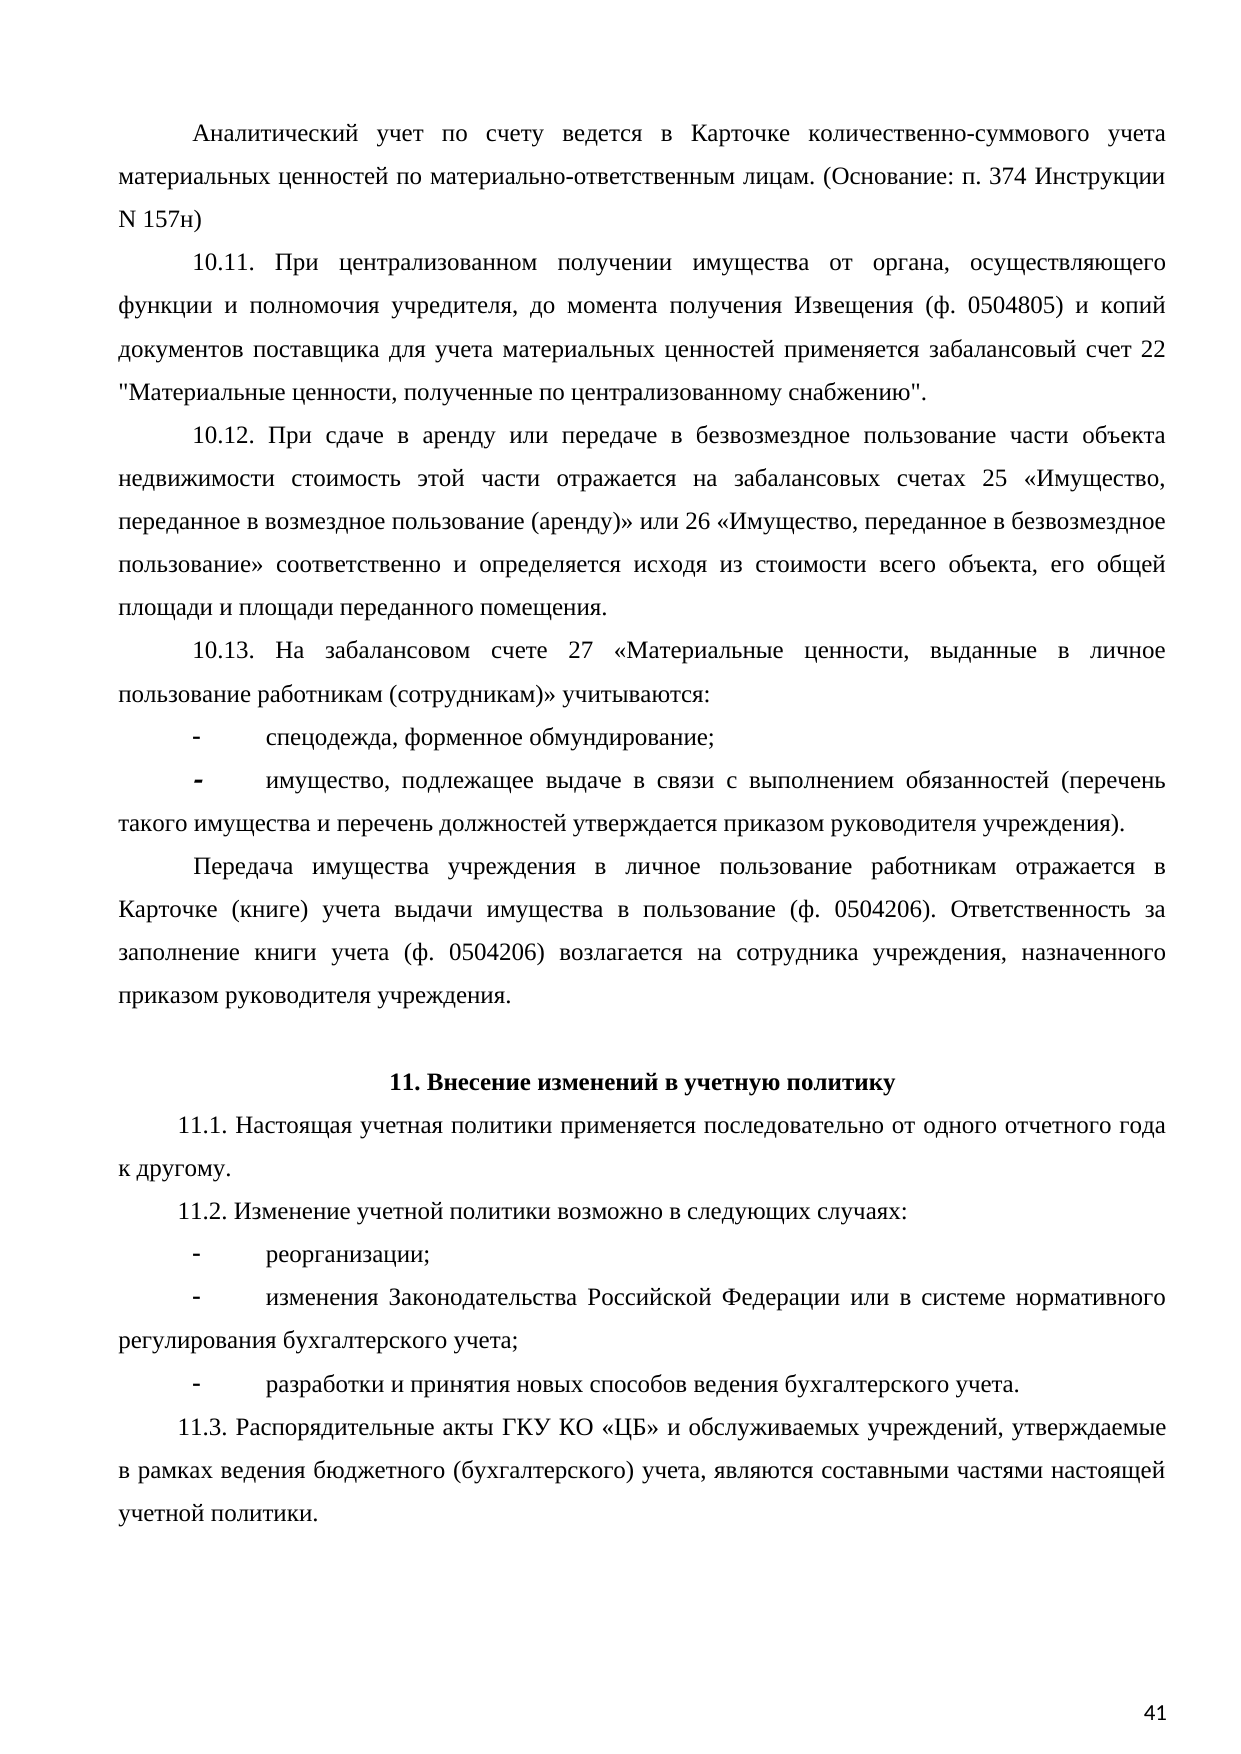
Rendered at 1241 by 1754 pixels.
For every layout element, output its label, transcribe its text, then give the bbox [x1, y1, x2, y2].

list спецодежда, форменное обмундирование; [118, 722, 1167, 751]
list реорганизации; [118, 1239, 1167, 1268]
list Передача имущества учреждения в личное пользование работникам отражается в Карточке (книге) учета выдачи имущества в пользование (ф. 0504206). Ответственность за заполнение книги учета (ф. 0504206) возлагается на сотрудника учреждения, назначенного приказом руководителя учреждения. [118, 851, 1167, 1009]
list разработки и принятия новых способов ведения бухгалтерского учета. [118, 1369, 1167, 1397]
list Аналитический учет по счету ведется в Карточке количественно-суммового учета материальных ценностей по материально-ответственным лицам. (Основание: п. 374 Инструкции N 157н) [118, 118, 1167, 233]
list изменения Законодательства Российской Федерации или в системе нормативного регулирования бухгалтерского учета; [118, 1282, 1167, 1354]
list 10.11. При централизованном получении имущества от органа, осуществляющего функции и полномочия учредителя, до момента получения Извещения (ф. 0504805) и копий документов поставщика для учета материальных ценностей применяется забалансовый счет 22 "Материальные ценности, полученные по централизованному снабжению". [118, 247, 1167, 406]
list имущество, подлежащее выдаче в связи с выполнением обязанностей (перечень такого имущества и перечень должностей утверждается приказом руководителя учреждения). [118, 765, 1167, 837]
list 10.13. На забалансовом счете 27 «Материальные ценности, выданные в личное пользование работникам (сотрудникам)» учитываются: [118, 636, 1167, 707]
list 10.12. При сдаче в аренду или передаче в безвозмездное пользование части объекта недвижимости стоимость этой части отражается на забалансовых счетах 25 «Имущество, переданное в возмездное пользование (аренду)» или 26 «Имущество, переданное в безвозмездное пользование» соответственно и определяется исходя из стоимости всего объекта, его общей площади и площади переданного помещения. [118, 420, 1167, 621]
text 11.3. Распорядительные акты ГКУ КО «ЦБ» и обслуживаемых учреждений, утверждаемые в рамках ведения бюджетного (бухгалтерского) учета, являются составными частями настоящей учетной политики. [118, 1412, 1167, 1527]
text 11. Внесение изменений в учетную политику [118, 1067, 1167, 1096]
text 11.1. Настоящая учетная политики применяется последовательно от одного отчетного года к другому. [118, 1110, 1167, 1182]
text 11.2. Изменение учетной политики возможно в следующих случаях: [118, 1196, 1167, 1225]
